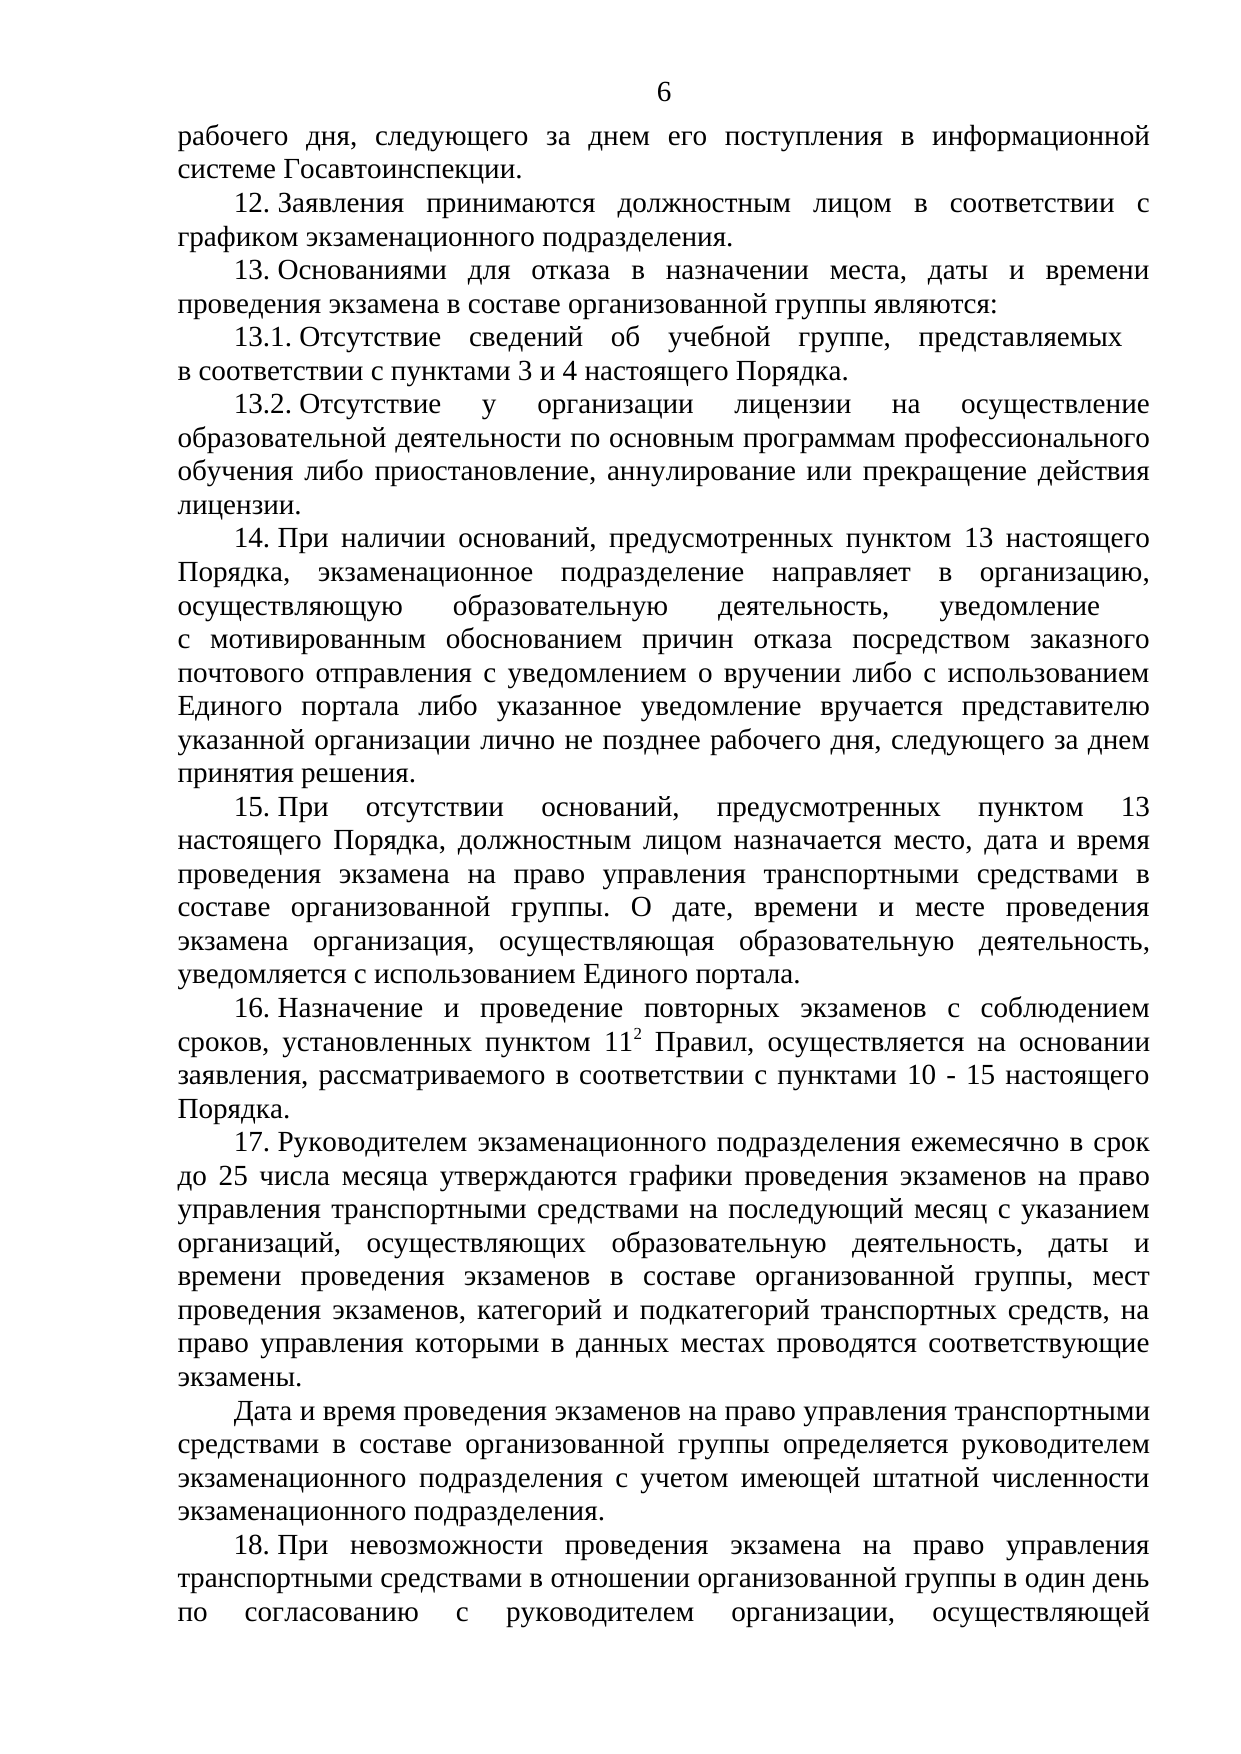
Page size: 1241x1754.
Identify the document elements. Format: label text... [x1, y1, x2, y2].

text 11. Заявление регистрируется должностным лицом не позднее одного рабочего дня, следующего за днем его поступления в информационной системе Госавтоинспекции. [177, 118, 1151, 185]
text 14. При наличии оснований, предусмотренных пунктом 13 настоящего Порядка, экзаменационное подразделение направляет в организацию, осуществляющую образовательную деятельность, уведомление с мотивированным обоснованием причин отказа посредством заказного почтового отправления с уведомлением о вручении либо с использованием Единого портала либо указанное уведомление вручается представителю указанной организации лично не позднее рабочего дня, следующего за днем принятия решения. [177, 521, 1151, 789]
text 16. Назначение и проведение повторных экзаменов с соблюдением сроков, установленных пунктом 112 Правил, осуществляется на основании заявления, рассматриваемого в соответствии с пунктами 10 - 15 настоящего Порядка. [177, 990, 1151, 1124]
text 12. Заявления принимаются должностным лицом в соответствии с графиком экзаменационного подразделения. [177, 185, 1151, 252]
text 15. При отсутствии оснований, предусмотренных пунктом 13 настоящего Порядка, должностным лицом назначается место, дата и время проведения экзамена на право управления транспортными средствами в составе организованной группы. О дате, времени и месте проведения экзамена организация, осуществляющая образовательную деятельность, уведомляется с использованием Единого портала. [177, 789, 1151, 990]
text 17. Руководителем экзаменационного подразделения ежемесячно в срок до 25 числа месяца утверждаются графики проведения экзаменов на право управления транспортными средствами на последующий месяц с указанием организаций, осуществляющих образовательную деятельность, даты и времени проведения экзаменов в составе организованной группы, мест проведения экзаменов, категорий и подкатегорий транспортных средств, на право управления которыми в данных местах проводятся соответствующие экзамены. [177, 1124, 1151, 1393]
text 13.2. Отсутствие у организации лицензии на осуществление образовательной деятельности по основным программам профессионального обучения либо приостановление, аннулирование или прекращение действия лицензии. [177, 386, 1151, 521]
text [177, 1527, 1151, 1627]
text Дата и время проведения экзаменов на право управления транспортными средствами в составе организованной группы определяется руководителем экзаменационного подразделения с учетом имеющей штатной численности экзаменационного подразделения. [177, 1393, 1151, 1527]
text 13. Основаниями для отказа в назначении места, даты и времени проведения экзамена в составе организованной группы являются: [177, 252, 1151, 319]
text 13.1. Отсутствие сведений об учебной группе, представляемых в соответствии с пунктами 3 и 4 настоящего Порядка. [177, 319, 1151, 386]
